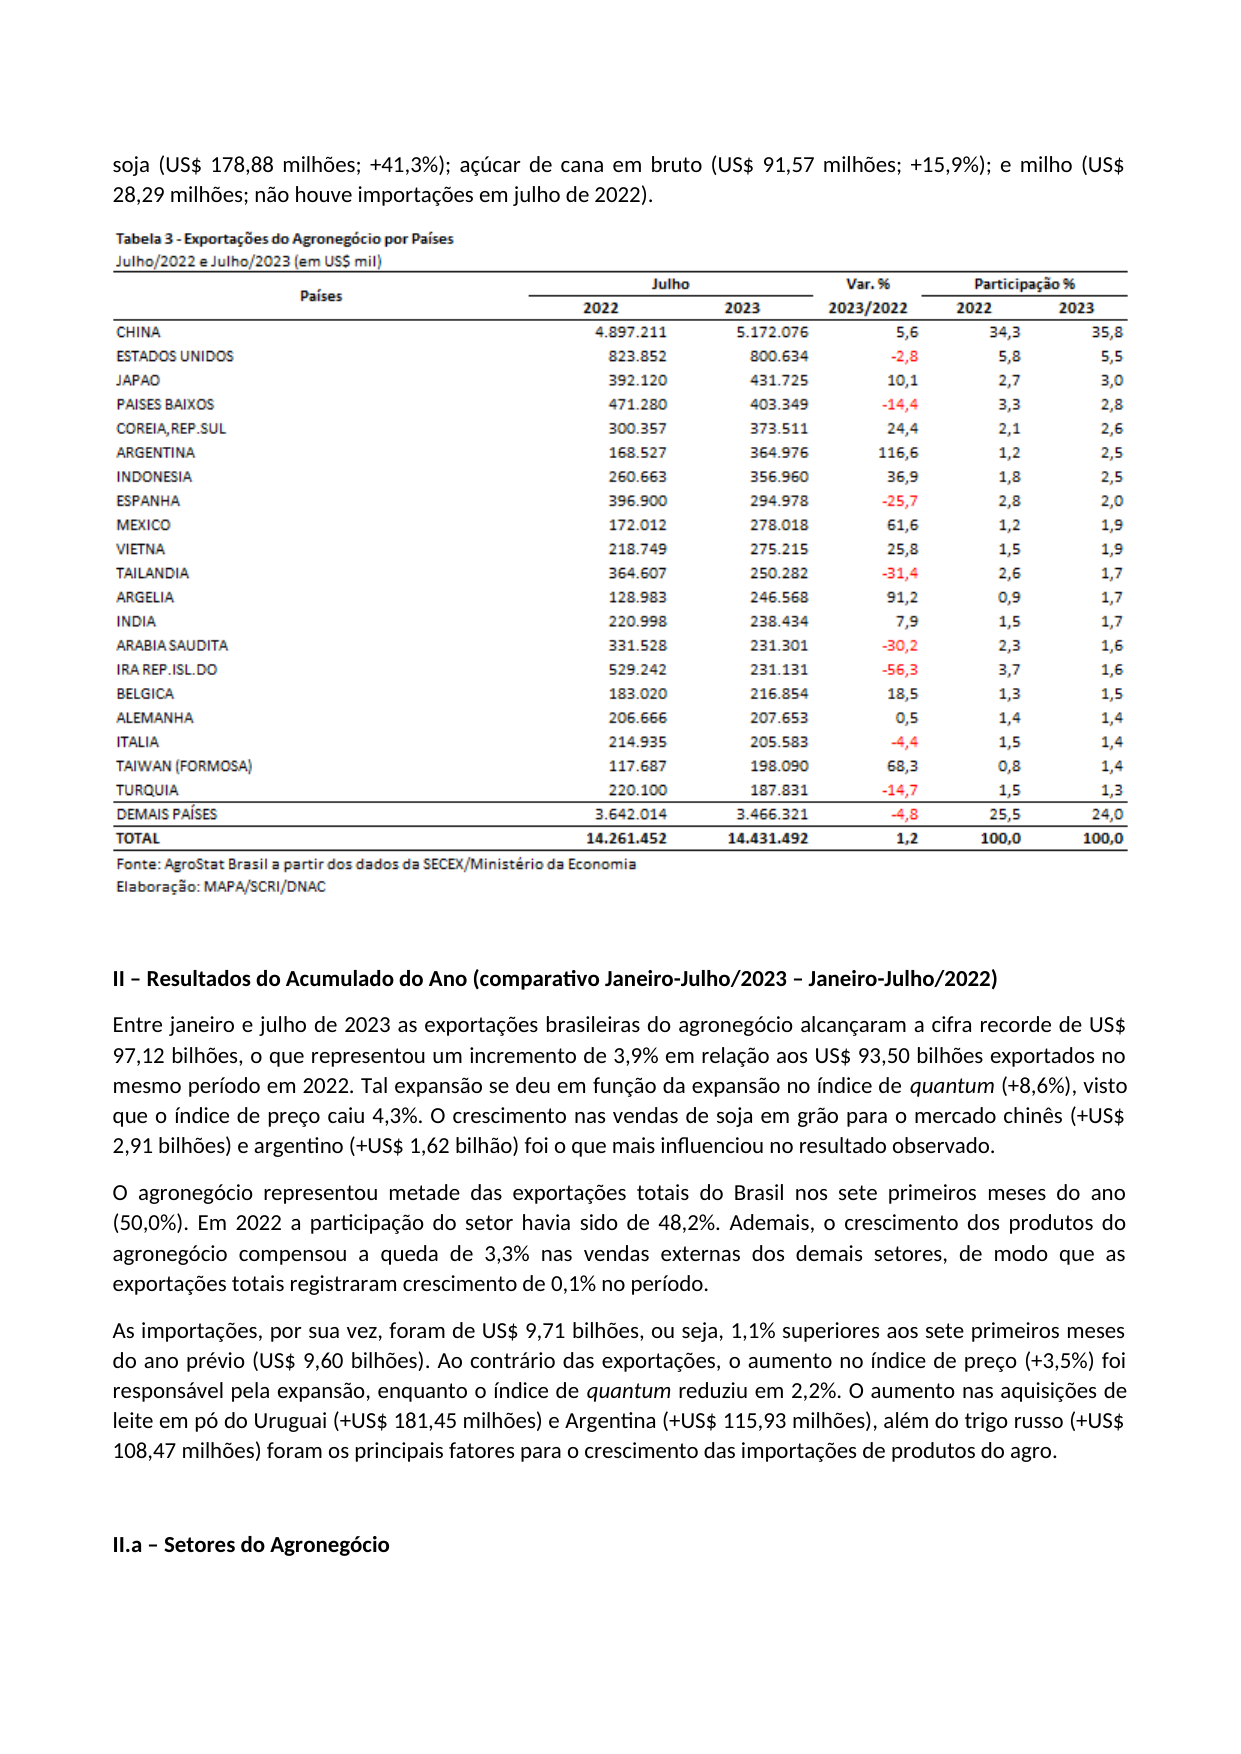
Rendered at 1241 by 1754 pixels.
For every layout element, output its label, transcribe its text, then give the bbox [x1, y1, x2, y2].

text Entre janeiro e julho de 2023 as exportações brasileiras do agronegócio alcançaram a cifra recorde de US$ 97,12 bilhões, o que representou um incremento de 3,9% em relação aos US$ 93,50 bilhões exportados no mesmo período em 2022. Tal expansão se deu em função da expansão no índice de quantum (+8,6%), visto que o índice de preço caiu 4,3%. O crescimento nas vendas de soja em grão para o mercado chinês (+US$ 2,91 bilhões) e argentino (+US$ 1,62 bilhão) foi o que mais influenciou no resultado observado. [112, 1011, 1128, 1159]
picture [112, 227, 1128, 898]
text II.a – Setores do Agronegócio [112, 1530, 1128, 1558]
text II – Resultados do Acumulado do Ano (comparativo Janeiro-Julho/2023 – Janeiro-Julho/2022) [112, 964, 1128, 992]
text As importações, por sua vez, foram de US$ 9,71 bilhões, ou seja, 1,1% superiores aos sete primeiros meses do ano prévio (US$ 9,60 bilhões). Ao contrário das exportações, o aumento no índice de preço (+3,5%) foi responsável pela expansão, enquanto o índice de quantum reduziu em 2,2%. O aumento nas aquisições de leite em pó do Uruguai (+US$ 181,45 milhões) e Argentina (+US$ 115,93 milhões), além do trigo russo (+US$ 108,47 milhões) foram os principais fatores para o crescimento das importações de produtos do agro. [112, 1316, 1128, 1464]
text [112, 150, 1128, 208]
text O agronegócio representou metade das exportações totais do Brasil nos sete primeiros meses do ano (50,0%). Em 2022 a participação do setor havia sido de 48,2%. Ademais, o crescimento dos produtos do agronegócio compensou a queda de 3,3% nas vendas externas dos demais setores, de modo que as exportações totais registraram crescimento de 0,1% no período. [112, 1178, 1128, 1297]
